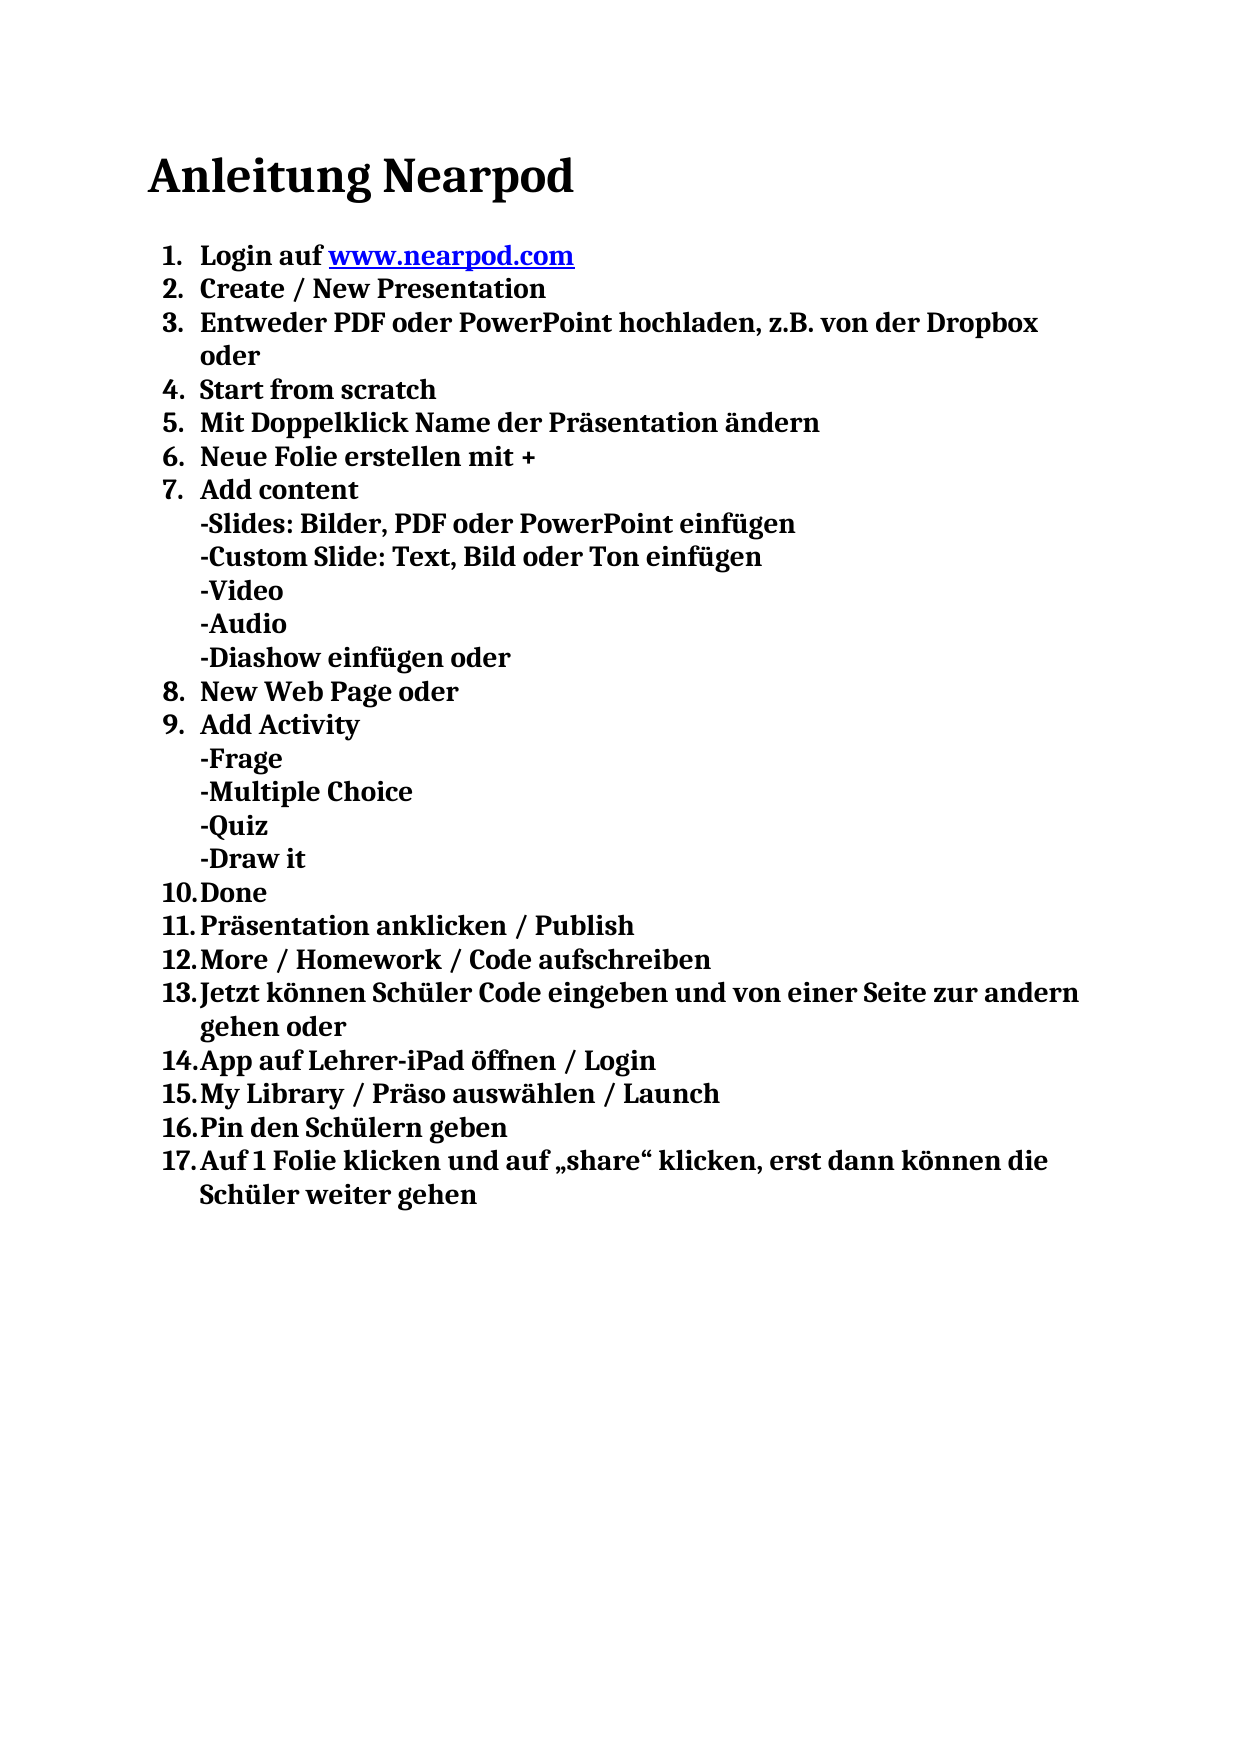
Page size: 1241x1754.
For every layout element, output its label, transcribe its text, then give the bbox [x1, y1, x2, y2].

list Add content -Slides: Bilder, PDF oder PowerPoint einfügen -Custom Slide: Text, Bild oder Ton einfügen -Video -Audio -Diashow einfügen oder [162, 473, 1093, 675]
list Pin den Schülern geben [162, 1111, 1093, 1144]
list My Library / Präso auswählen / Launch [162, 1077, 1093, 1111]
list New Web Page oder [162, 675, 1093, 708]
list Login auf www.nearpod.com [162, 239, 1093, 272]
list Entweder PDF oder PowerPoint hochladen, z.B. von der Dropbox oder [162, 306, 1093, 373]
text Anleitung Nearpod [148, 148, 1093, 205]
list App auf Lehrer-iPad öffnen / Login [162, 1044, 1093, 1077]
list Jetzt können Schüler Code eingeben und von einer Seite zur andern gehen oder [162, 977, 1093, 1044]
list Präsentation anklicken / Publish [162, 909, 1093, 943]
list Neue Folie erstellen mit + [162, 440, 1093, 473]
list Done [162, 876, 1093, 909]
list Auf 1 Folie klicken und auf „share“ klicken, erst dann können die Schüler weiter gehen [162, 1144, 1093, 1211]
list Create / New Presentation [162, 272, 1093, 306]
list More / Homework / Code aufschreiben [162, 943, 1093, 977]
list Mit Doppelklick Name der Präsentation ändern [162, 406, 1093, 440]
list Add Activity -Frage -Multiple Choice -Quiz -Draw it [162, 708, 1093, 876]
list Start from scratch [162, 373, 1093, 406]
